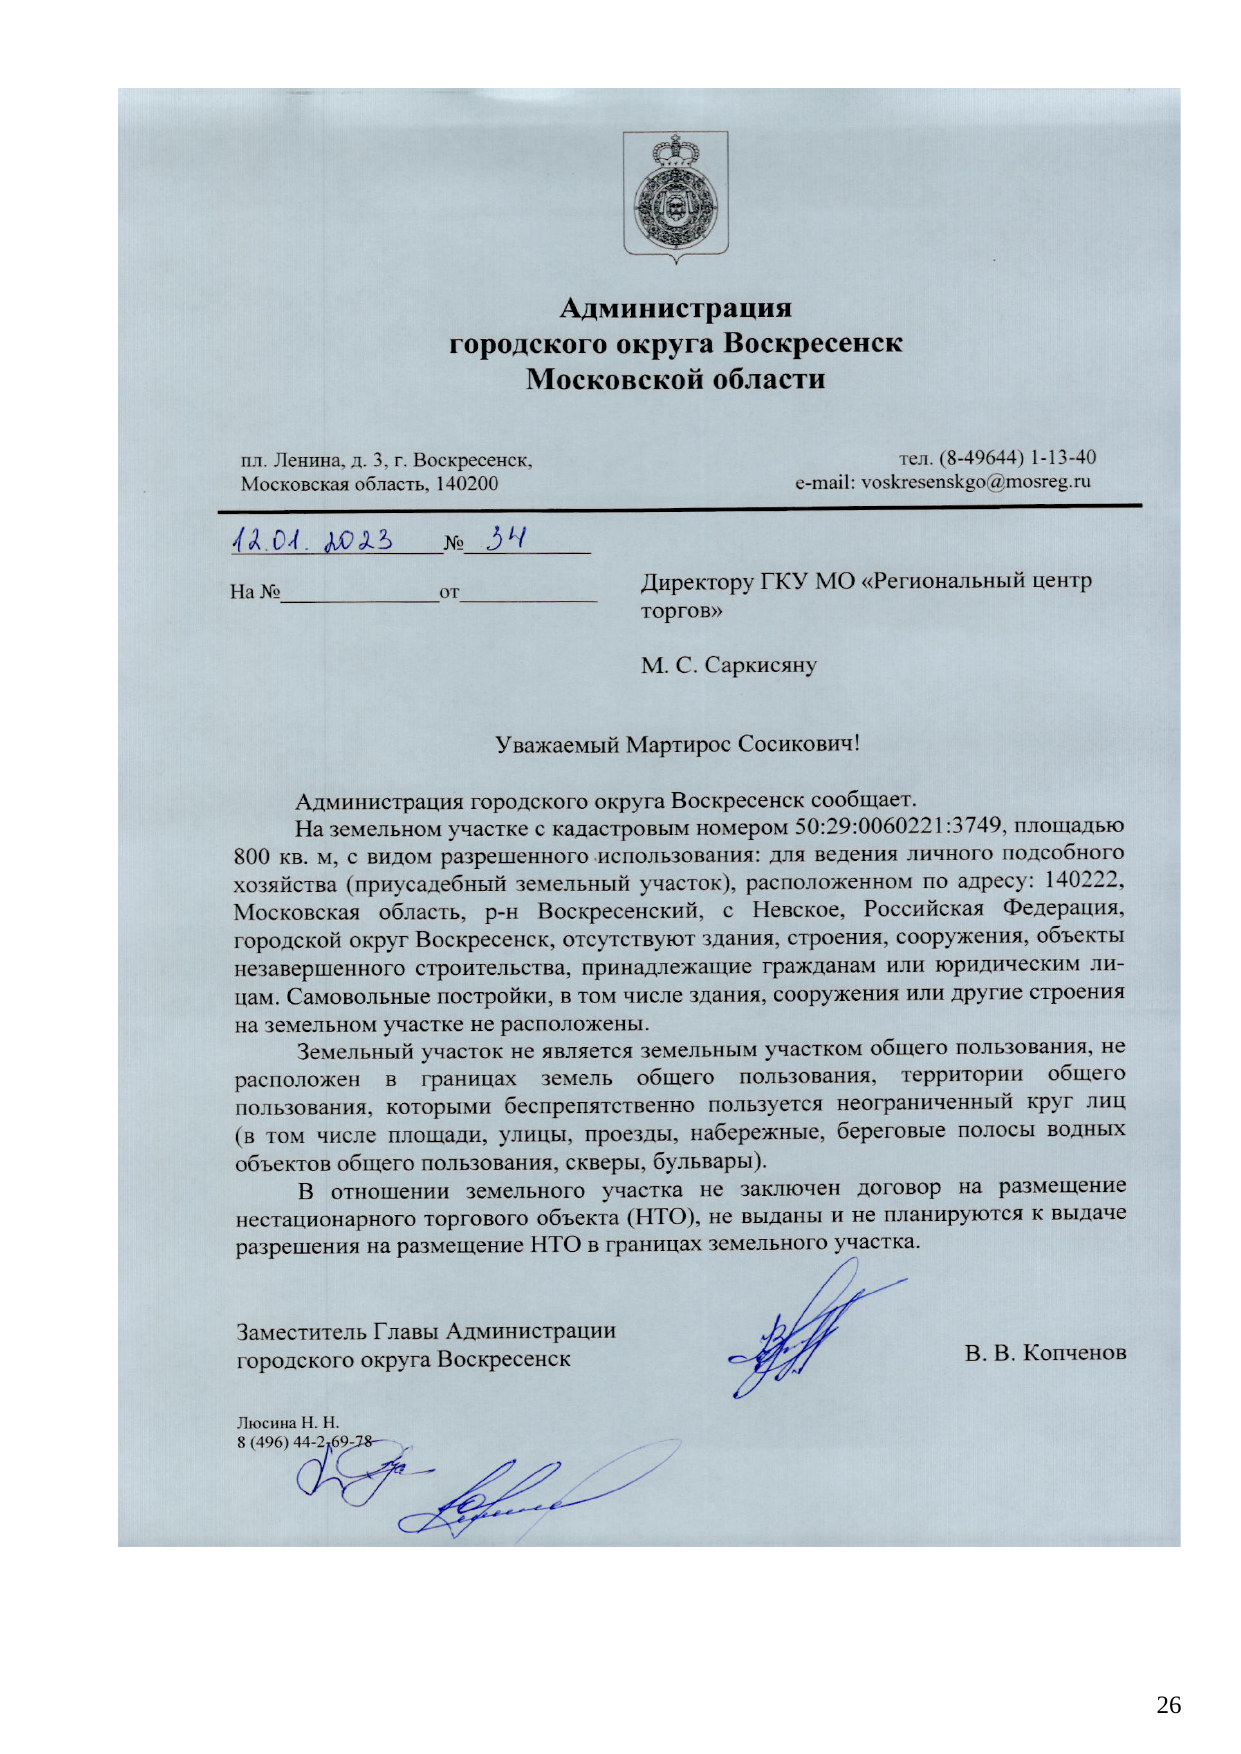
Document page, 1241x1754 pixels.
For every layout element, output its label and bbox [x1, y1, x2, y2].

picture [118, 88, 1181, 1547]
